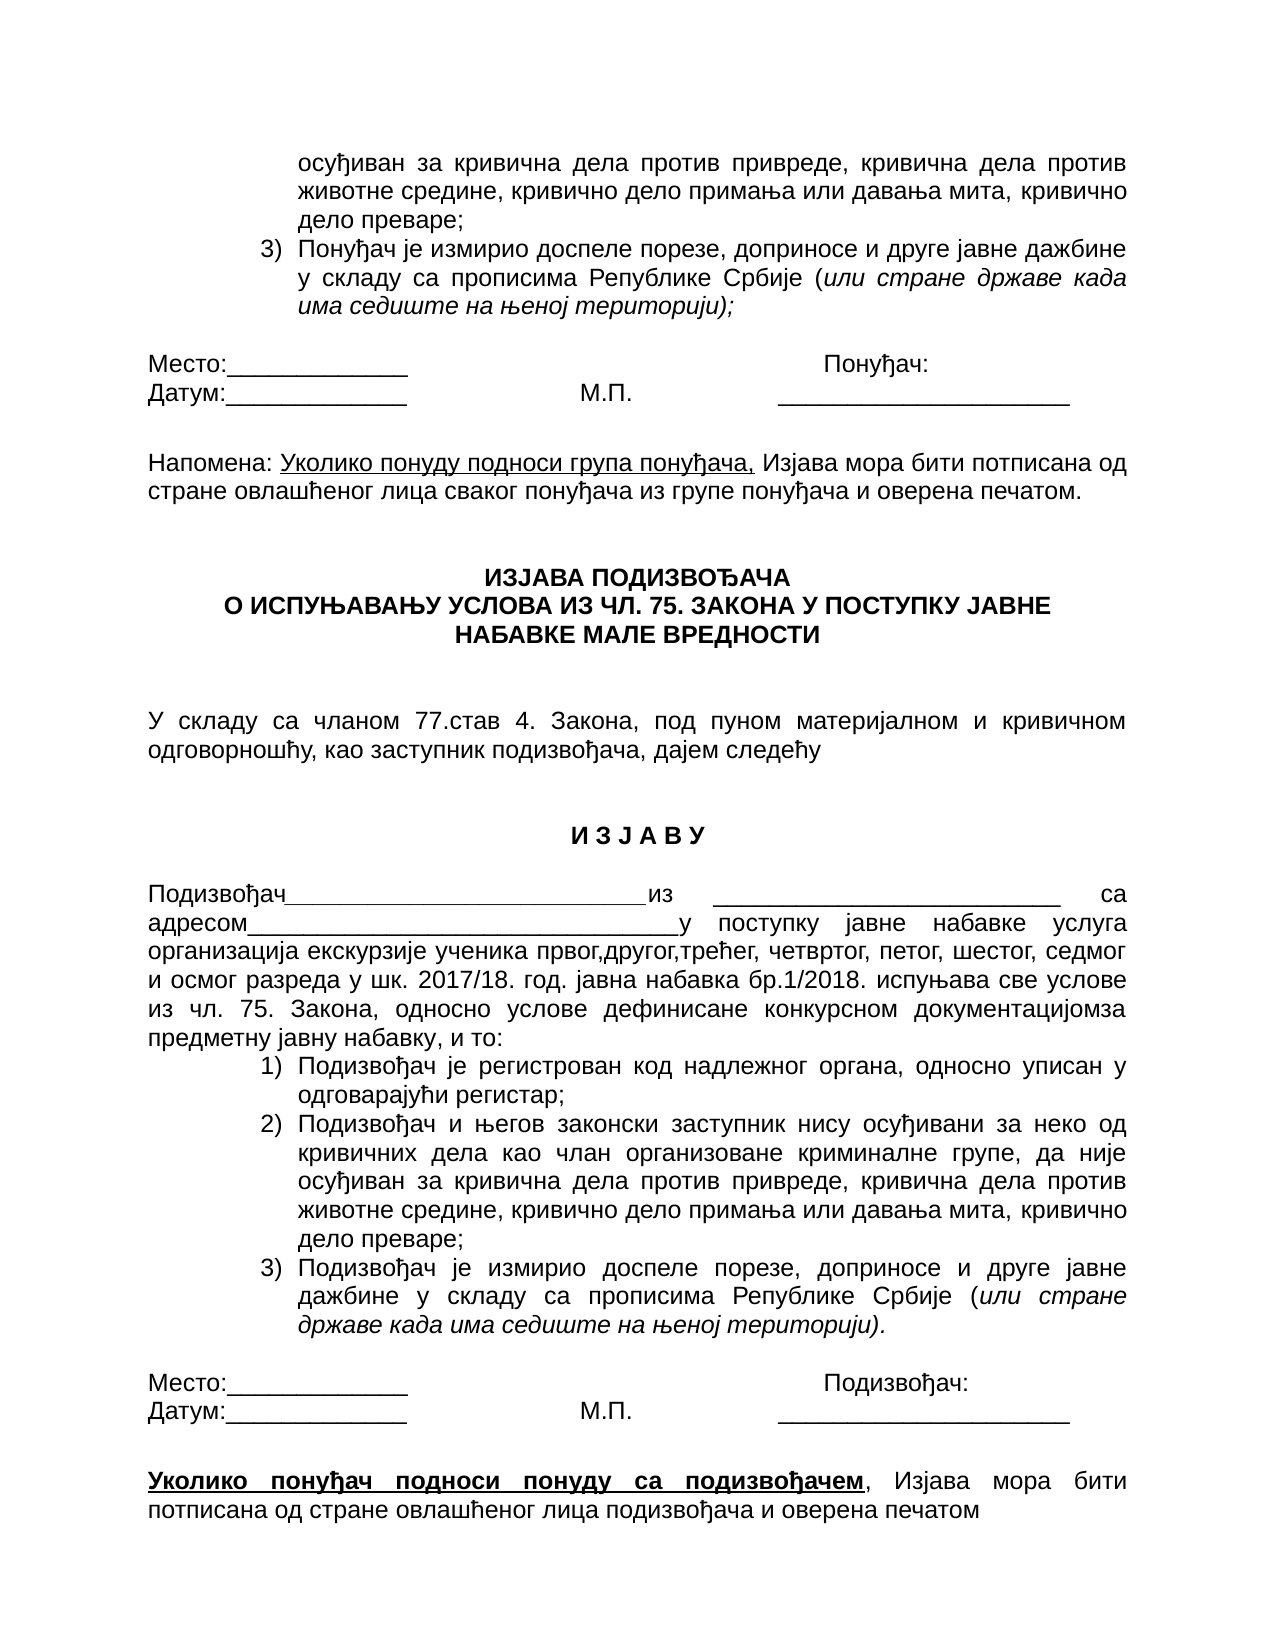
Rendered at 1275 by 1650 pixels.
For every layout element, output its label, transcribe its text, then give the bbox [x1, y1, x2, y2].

list Подизвођач и његов законски заступник нису осуђивани за неко од кривичних дела као члан организоване криминалне групе, да није осуђиван за кривична дела против привреде, кривична дела против животне средине, кривично дело примања или давања мита, кривично дело преваре; [260, 1109, 1127, 1253]
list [260, 148, 1127, 234]
text Место:_____________ Понуђач: [148, 349, 1127, 378]
text ИЗЈАВА ПОДИЗВОЂАЧА [148, 563, 1127, 591]
list Напомена: Уколико понуду подноси група понуђача, Изјава мора бити потписана од стране овлашћеног лица сваког понуђача из групе понуђача и оверена печатом. [148, 448, 1127, 505]
text И З Ј А В У [148, 821, 1127, 850]
text НАБАВКЕ МАЛЕ ВРЕДНОСТИ [148, 620, 1127, 649]
text Подизвођач__________________________из _________________________ са адресом_______________________________у поступку јавне набавке услуга организација екскурзије ученика првог,другог,трећег, четвртог, петог, шестог, седмог и осмог разреда у шк. 2017/18. год. јавна набавка бр.1/2018. испуњава све услове из чл. 75. Закона, односно услове дефинисане конкурсном документацијомза предметну јавну набавку, и то: [148, 879, 1127, 1051]
list Подизвођач је регистрован код надлежног органа, односно уписан у одговарајући регистар; [260, 1051, 1127, 1109]
text У складу са чланом 77.став 4. Закона, под пуном материјалном и кривичном одговорношћу, као заступник подизвођача, дајем следећу [148, 706, 1127, 764]
text Датум:_____________ М.П. _____________________ [148, 378, 1127, 406]
list Подизвођач је измирио доспеле порезе, доприносе и друге јавне дажбине у складу са прописима Републике Србије (или стране државе када има седиште на њеној територији). [260, 1253, 1127, 1339]
list Уколико понуђач подноси понуду са подизвођачем, Изјава мора бити потписана од стране овлашћеног лица подизвођача и оверена печатом [148, 1466, 1127, 1524]
text О ИСПУЊАВАЊУ УСЛОВА ИЗ ЧЛ. 75. ЗАКОНА У ПОСТУПКУ ЈАВНЕ [148, 591, 1127, 620]
text Место:_____________ Подизвођач: [148, 1368, 1127, 1396]
text Датум:_____________ М.П. _____________________ [148, 1396, 1127, 1425]
list Понуђач је измирио доспеле порезе, доприносе и друге јавне дажбине у складу са прописима Републике Србије (или стране државе када има седиште на њеној територији); [260, 234, 1127, 320]
